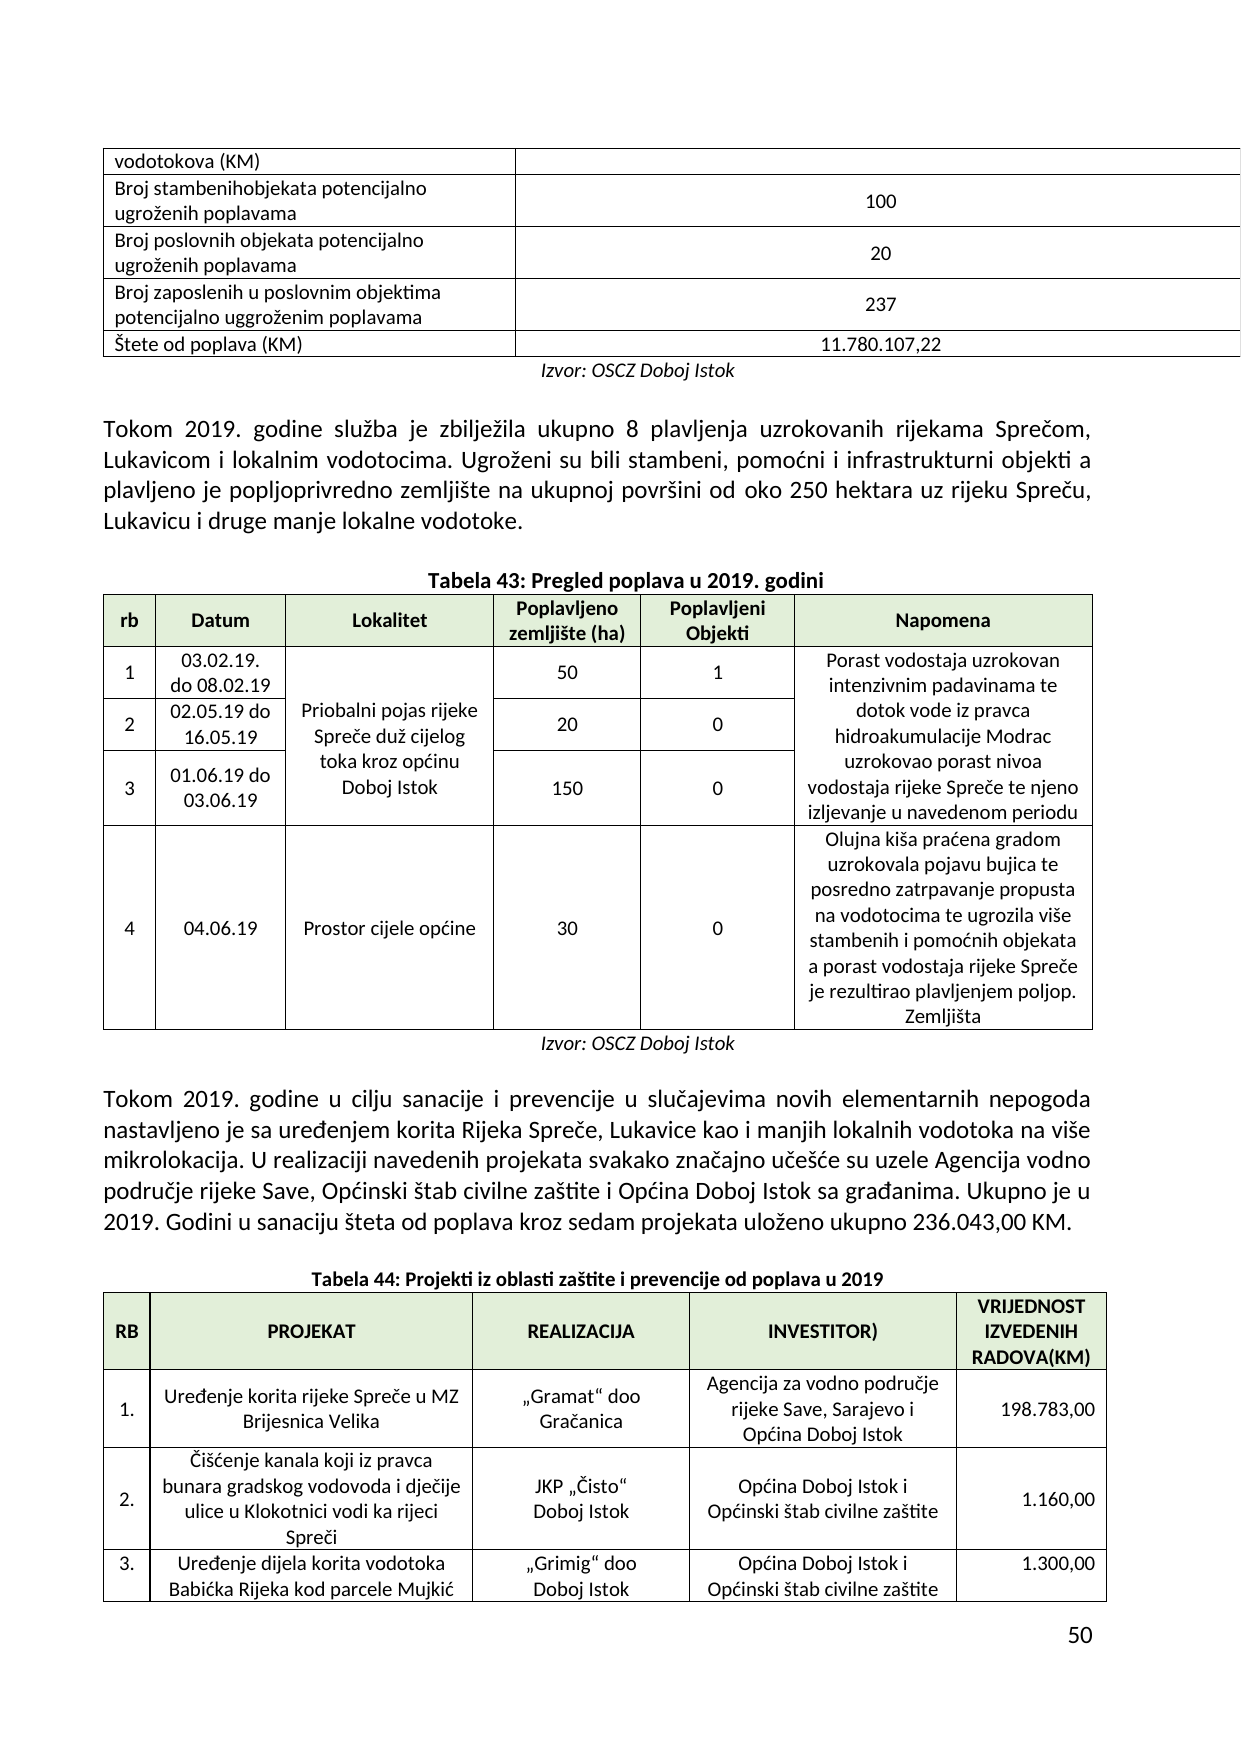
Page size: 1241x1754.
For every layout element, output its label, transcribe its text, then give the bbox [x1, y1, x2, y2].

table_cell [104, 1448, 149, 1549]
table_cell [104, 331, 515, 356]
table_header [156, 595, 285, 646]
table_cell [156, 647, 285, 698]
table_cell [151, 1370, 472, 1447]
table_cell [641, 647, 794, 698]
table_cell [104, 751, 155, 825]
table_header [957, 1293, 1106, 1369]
text Tabela 43: Pregled poplava u 2019. godini [103, 566, 1092, 594]
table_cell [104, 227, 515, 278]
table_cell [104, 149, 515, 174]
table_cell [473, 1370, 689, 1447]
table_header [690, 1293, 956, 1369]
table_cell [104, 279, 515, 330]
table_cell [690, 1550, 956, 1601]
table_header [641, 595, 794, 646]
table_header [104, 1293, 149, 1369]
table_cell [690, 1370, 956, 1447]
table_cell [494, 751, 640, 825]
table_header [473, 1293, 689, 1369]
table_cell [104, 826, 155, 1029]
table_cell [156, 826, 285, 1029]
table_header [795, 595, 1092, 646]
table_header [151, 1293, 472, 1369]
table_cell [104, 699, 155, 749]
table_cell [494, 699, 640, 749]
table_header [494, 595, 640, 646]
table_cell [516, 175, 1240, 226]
list Izvor: OSCZ Doboj Istok [185, 1030, 1092, 1056]
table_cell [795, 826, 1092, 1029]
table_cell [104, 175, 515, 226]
text Tokom 2019. godine služba je zbilježila ukupno 8 plavljenja uzrokovanih rijekama Sprečom, Lukavicom i lokalnim vodotocima. Ugroženi su bili stambeni, pomoćni i infrastrukturni objekti a plavljeno je popljoprivredno zemljište na ukupnoj površini od oko 250 hektara uz rijeku Spreču, Lukavicu i druge manje lokalne vodotoke. [103, 413, 1092, 535]
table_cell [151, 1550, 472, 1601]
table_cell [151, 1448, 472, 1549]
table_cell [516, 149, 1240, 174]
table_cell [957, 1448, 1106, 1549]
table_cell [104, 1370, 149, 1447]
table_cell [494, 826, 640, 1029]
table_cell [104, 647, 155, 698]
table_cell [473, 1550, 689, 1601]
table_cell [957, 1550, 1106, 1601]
text Tabela 44: Projekti iz oblasti zaštite i prevencije od poplava u 2019 [103, 1267, 1092, 1292]
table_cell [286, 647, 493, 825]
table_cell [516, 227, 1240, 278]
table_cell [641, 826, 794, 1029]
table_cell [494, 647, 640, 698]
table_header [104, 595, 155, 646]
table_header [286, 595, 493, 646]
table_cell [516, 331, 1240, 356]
list Izvor: OSCZ Doboj Istok [185, 357, 1092, 383]
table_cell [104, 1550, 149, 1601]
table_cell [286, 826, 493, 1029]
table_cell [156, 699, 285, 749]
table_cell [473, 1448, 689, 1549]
text Tokom 2019. godine u cilju sanacije i prevencije u slučajevima novih elementarnih nepogoda nastavljeno je sa uređenjem korita Rijeka Spreče, Lukavice kao i manjih lokalnih vodotoka na više mikrolokacija. U realizaciji navedenih projekata svakako značajno učešće su uzele Agencija vodno područje rijeke Save, Općinski štab civilne zaštite i Općina Doboj Istok sa građanima. Ukupno je u 2019. Godini u sanaciju šteta od poplava kroz sedam projekata uloženo ukupno 236.043,00 KM. [103, 1083, 1092, 1236]
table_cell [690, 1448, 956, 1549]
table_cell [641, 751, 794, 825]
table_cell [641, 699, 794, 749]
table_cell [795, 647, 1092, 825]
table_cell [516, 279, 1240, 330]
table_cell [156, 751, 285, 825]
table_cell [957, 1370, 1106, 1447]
